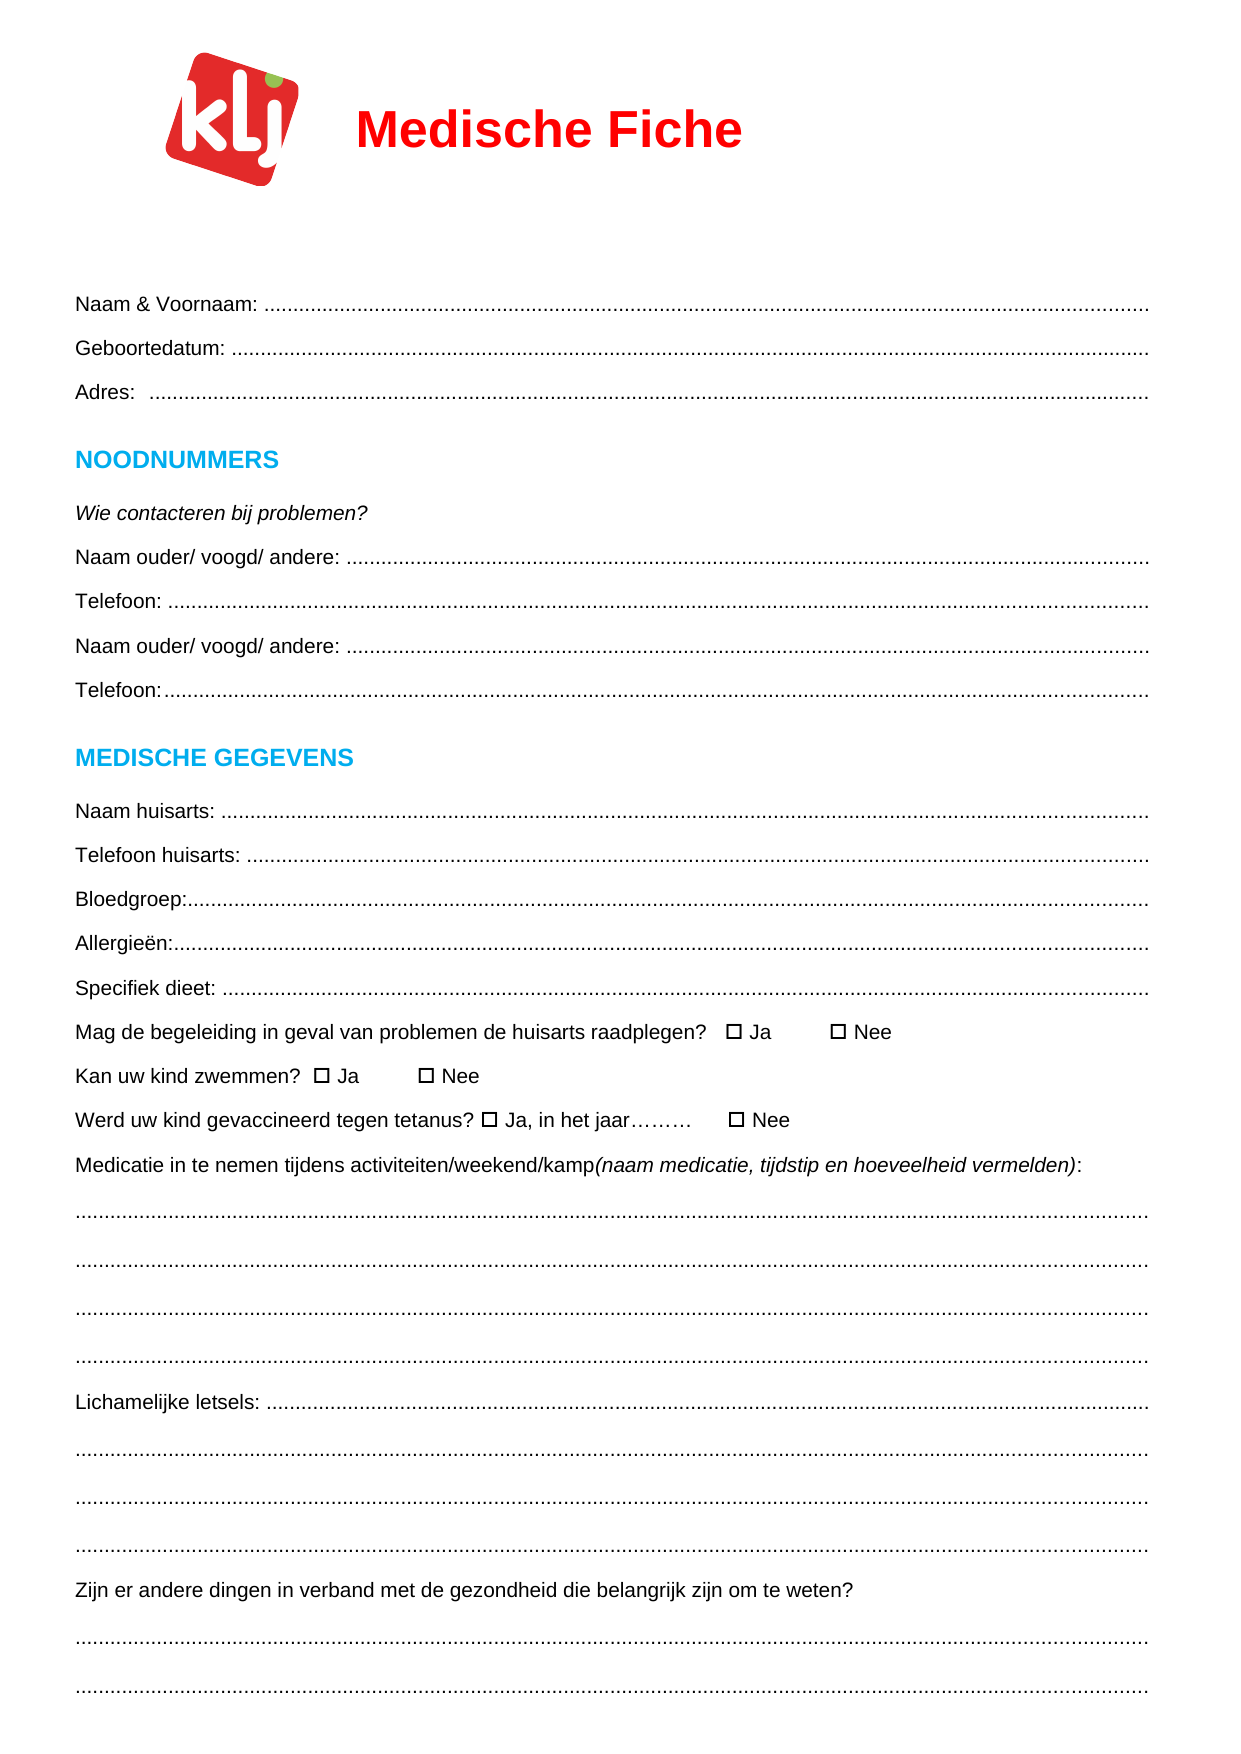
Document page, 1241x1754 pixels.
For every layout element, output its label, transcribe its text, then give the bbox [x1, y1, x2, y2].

text Naam ouder/ voogd/ andere: [75, 633, 1165, 657]
text Telefoon: [75, 678, 1165, 702]
text Telefoon huisarts: [75, 843, 1165, 867]
text Mag de begeleiding in geval van problemen de huisarts raadplegen? Ja Nee [75, 1019, 1165, 1044]
text Lichamelijke letsels: [75, 1389, 1165, 1413]
text Werd uw kind gevaccineerd tegen tetanus? Ja, in het jaar……… Nee [75, 1108, 1165, 1132]
text Naam & Voornaam: [75, 292, 1165, 316]
text Kan uw kind zwemmen? Ja Nee [75, 1064, 1165, 1088]
text Naam huisarts: [75, 799, 1165, 823]
subtitle Noodnummers [75, 445, 1165, 474]
subtitle Medische gegevens [75, 743, 1165, 771]
text Geboortedatum: [75, 336, 1165, 360]
text Specifiek dieet: [75, 975, 1165, 999]
text Adres: [75, 380, 1165, 404]
text Medicatie in te nemen tijdens activiteiten/weekend/kamp(naam medicatie, tijdstip en hoeveelheid vermelden): [75, 1152, 1165, 1176]
text Allergieën: [75, 931, 1165, 955]
text Zijn er andere dingen in verband met de gezondheid die belangrijk zijn om te weten? [75, 1578, 1165, 1602]
text Bloedgroep: [75, 887, 1165, 911]
text Naam ouder/ voogd/ andere: [75, 545, 1165, 569]
text Telefoon: [75, 589, 1165, 613]
picture [164, 51, 299, 187]
text Wie contacteren bij problemen? [75, 501, 1165, 525]
